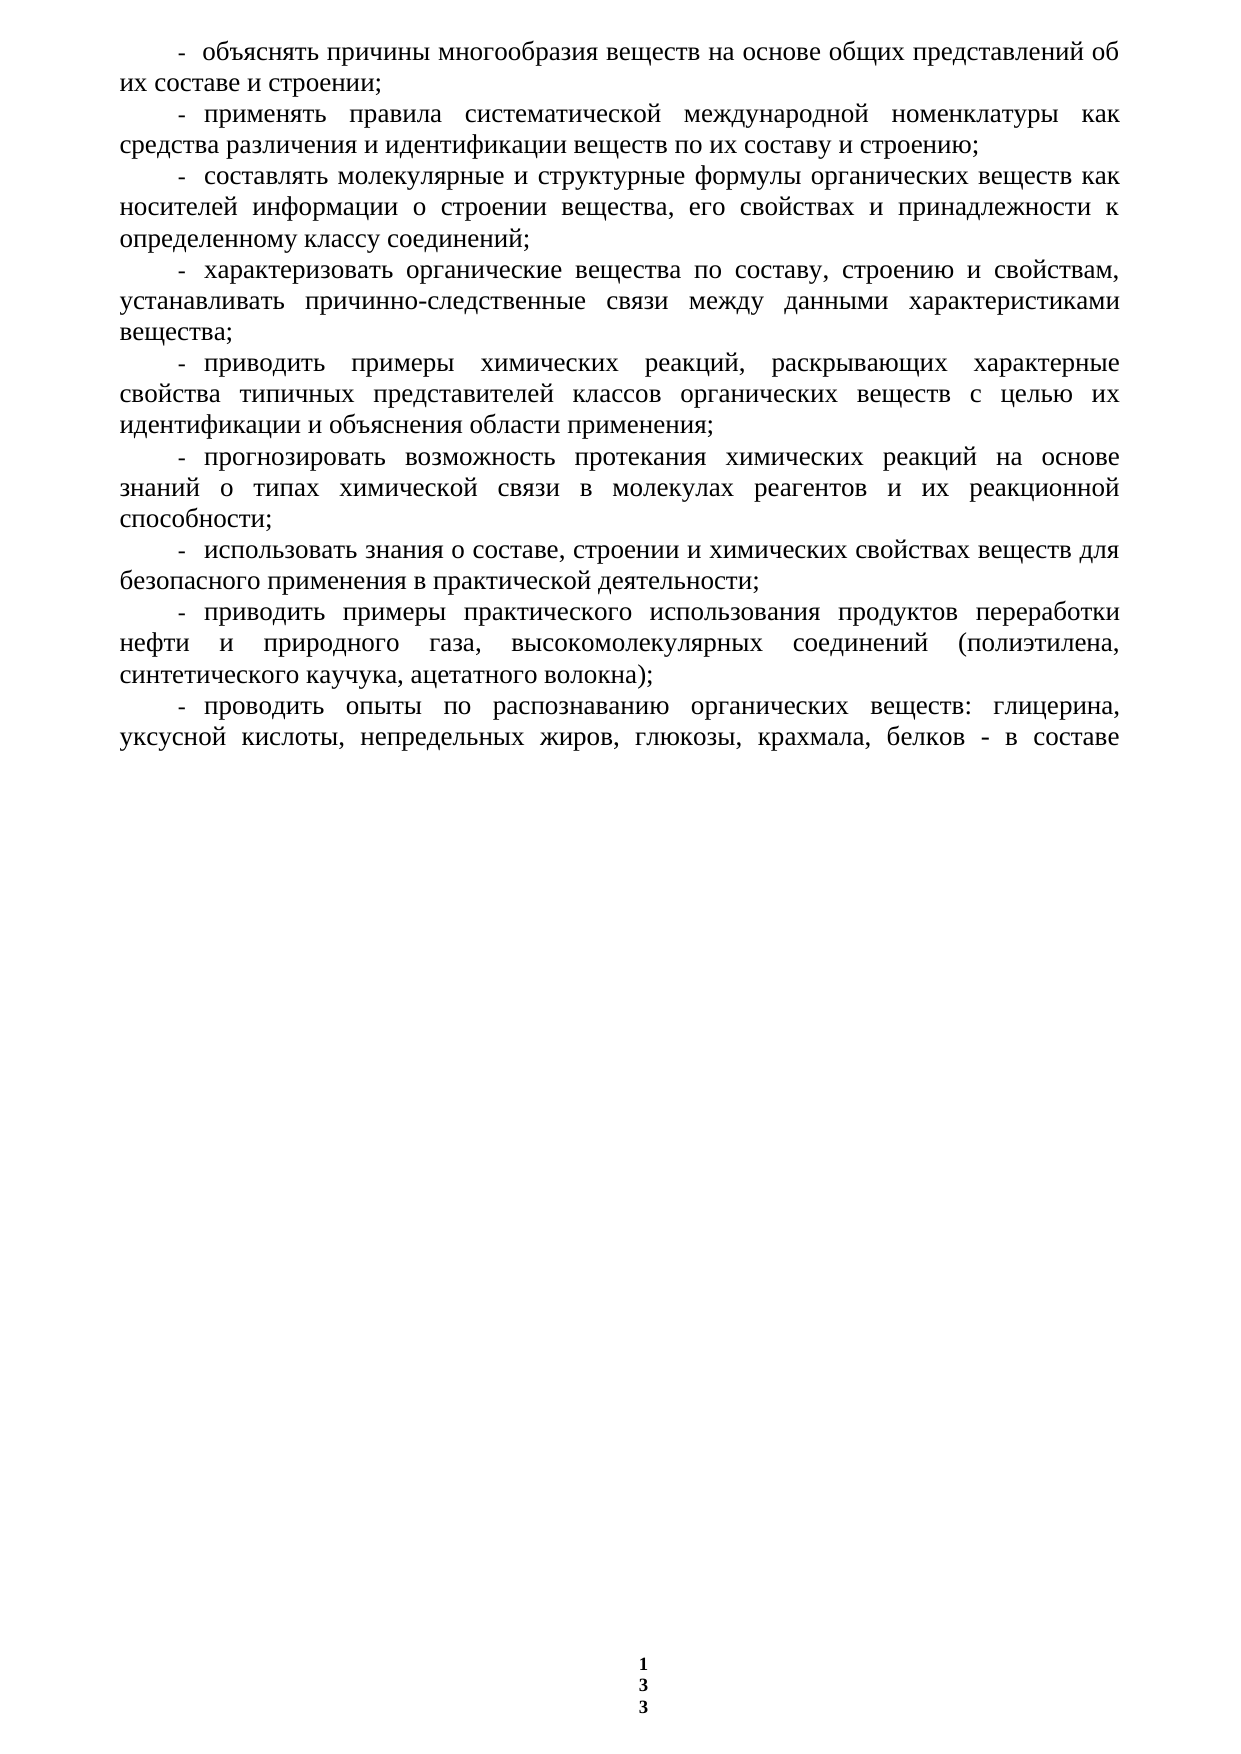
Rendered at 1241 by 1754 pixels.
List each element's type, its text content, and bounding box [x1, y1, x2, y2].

list проводить опыты по распознаванию органических веществ: глицерина, уксусной кислоты, непредельных жиров, глюкозы, крахмала, белков - в составе пищевых продуктов и косметических средств; [119, 689, 1121, 751]
list характеризовать органические вещества по составу, строению и свойствам, устанавливать причинно-следственные связи между данными характеристиками вещества; [119, 253, 1121, 346]
list приводить примеры химических реакций, раскрывающих характерные свойства типичных представителей классов органических веществ с целью их идентификации и объяснения области применения; [119, 346, 1121, 440]
list применять правила систематической международной номенклатуры как средства различения и идентификации веществ по их составу и строению; [119, 97, 1121, 159]
list объяснять причины многообразия веществ на основе общих представлений об их составе и строении; [119, 35, 1121, 97]
list составлять молекулярные и структурные формулы органических веществ как носителей информации о строении вещества, его свойствах и принадлежности к определенному классу соединений; [119, 159, 1121, 253]
list приводить примеры практического использования продуктов переработки нефти и природного газа, высокомолекулярных соединений (полиэтилена, синтетического каучука, ацетатного волокна); [119, 595, 1121, 689]
list использовать знания о составе, строении и химических свойствах веществ для безопасного применения в практической деятельности; [119, 533, 1121, 595]
list прогнозировать возможность протекания химических реакций на основе знаний о типах химической связи в молекулах реагентов и их реакционной способности; [119, 440, 1121, 533]
